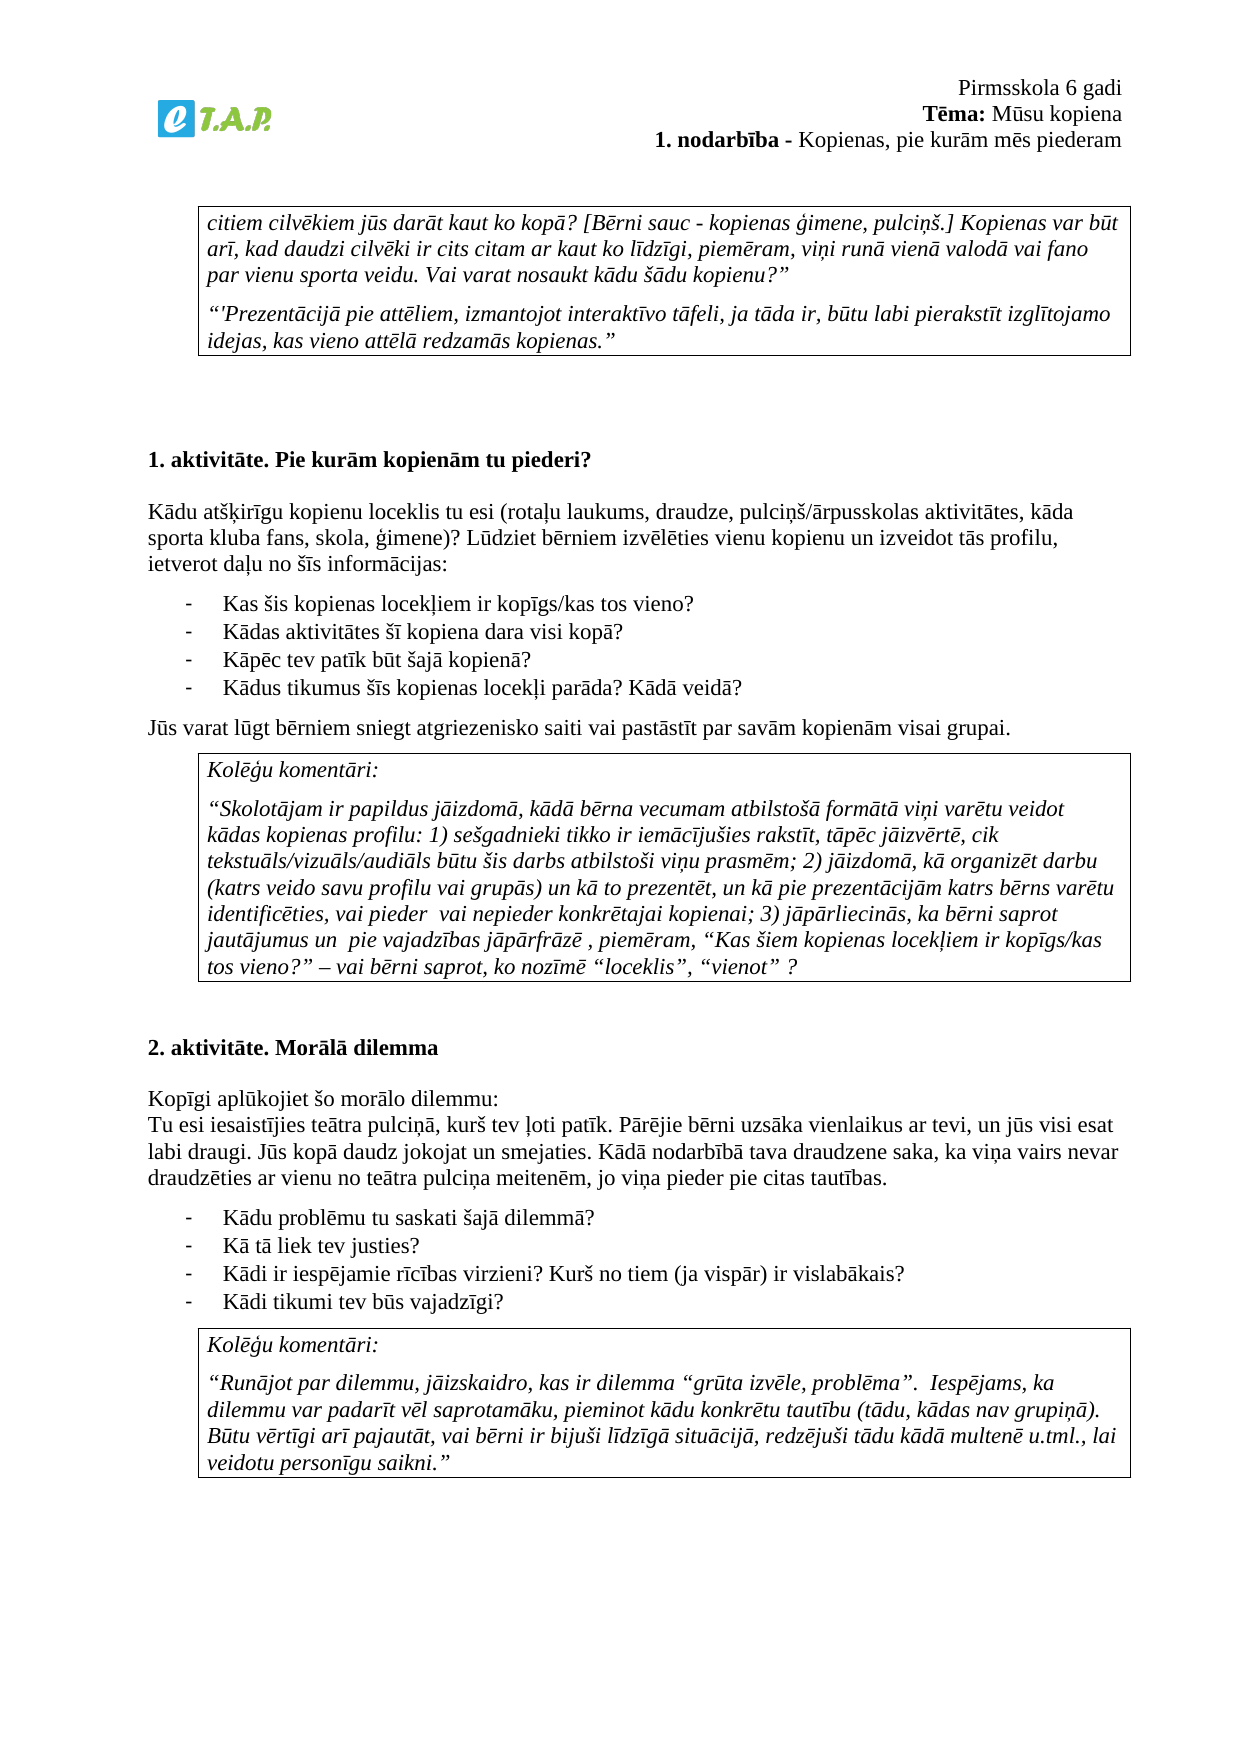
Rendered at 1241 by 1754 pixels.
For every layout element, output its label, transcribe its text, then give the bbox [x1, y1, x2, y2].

list Kādi ir iespējamie rīcības virzieni? Kurš no tiem (ja vispār) ir vislabākais? [185, 1259, 1122, 1287]
text Kolēģu komentāri: [199, 754, 1130, 782]
text 2. aktivitāte. Morālā dilemma [148, 1034, 1122, 1060]
text Jūs varat lūgt bērniem sniegt atgriezenisko saiti vai pastāstīt par savām kopienām visai grupai. [148, 714, 1122, 740]
list Kādu problēmu tu saskati šajā dilemmā? [185, 1203, 1122, 1231]
list Kā tā liek tev justies? [185, 1231, 1122, 1259]
list Kāpēc tev patīk būt šajā kopienā? [185, 645, 1122, 673]
list Kas šis kopienas locekļiem ir kopīgs/kas tos vieno? [185, 589, 1122, 617]
text “Runājot par dilemmu, jāizskaidro, kas ir dilemma “grūta izvēle, problēma”. Iespējams, ka dilemmu var padarīt vēl saprotamāku, pieminot kādu konkrētu tautību (tādu, kādas nav grupiņā). Būtu vērtīgi arī pajautāt, vai bērni ir bijuši līdzīgā situācijā, redzējuši tādu kādā multenē u.tml., lai veidotu personīgu saikni.” [199, 1366, 1130, 1477]
text Kopīgi aplūkojiet šo morālo dilemmu: Tu esi iesaistījies teātra pulciņā, kurš tev ļoti patīk. Pārējie bērni uzsāka vienlaikus ar tevi, un jūs visi esat labi draugi. Jūs kopā daudz jokojat un smejaties. Kādā nodarbībā tava draudzene saka, ka viņa vairs nevar draudzēties ar vienu no teātra pulciņa meitenēm, jo viņa pieder pie citas tautības. [148, 1085, 1122, 1190]
list Kādi tikumi tev būs vajadzīgi? [185, 1287, 1122, 1315]
text 1. aktivitāte. Pie kurām kopienām tu piederi? [148, 446, 1122, 473]
text “Skolotājam ir papildus jāizdomā, kādā bērna vecumam atbilstošā formātā viņi varētu veidot kādas kopienas profilu: 1) sešgadnieki tikko ir iemācījušies rakstīt, tāpēc jāizvērtē, cik tekstuāls/vizuāls/audiāls būtu šis darbs atbilstoši viņu prasmēm; 2) jāizdomā, kā organizēt darbu (katrs veido savu profilu vai grupās) un kā to prezentēt, un kā pie prezentācijām katrs bērns varētu identificēties, vai pieder vai nepieder konkrētajai kopienai; 3) jāpārliecinās, ka bērni saprot jautājumus un pie vajadzības jāpārfrāzē , piemēram, “Kas šiem kopienas locekļiem ir kopīgs/kas tos vieno?” – vai bērni saprot, ko nozīmē “loceklis”, “vienot” ? [199, 792, 1130, 981]
list Kādus tikumus šīs kopienas locekļi parāda? Kādā veidā? [185, 673, 1122, 701]
list Kādas aktivitātes šī kopiena dara visi kopā? [185, 617, 1122, 645]
text Kādu atšķirīgu kopienu loceklis tu esi (rotaļu laukums, draudze, pulciņš/ārpusskolas aktivitātes, kāda sporta kluba fans, skola, ģimene)? Lūdziet bērniem izvēlēties vienu kopienu un izveidot tās profilu, ietverot daļu no šīs informācijas: [148, 498, 1122, 577]
picture [147, 90, 279, 146]
text “'Prezentācijā pie attēliem, izmantojot interaktīvo tāfeli, ja tāda ir, būtu labi pierakstīt izglītojamo idejas, kas vieno attēlā redzamās kopienas.” [199, 297, 1130, 355]
text Kolēģu komentāri: [199, 1329, 1130, 1357]
